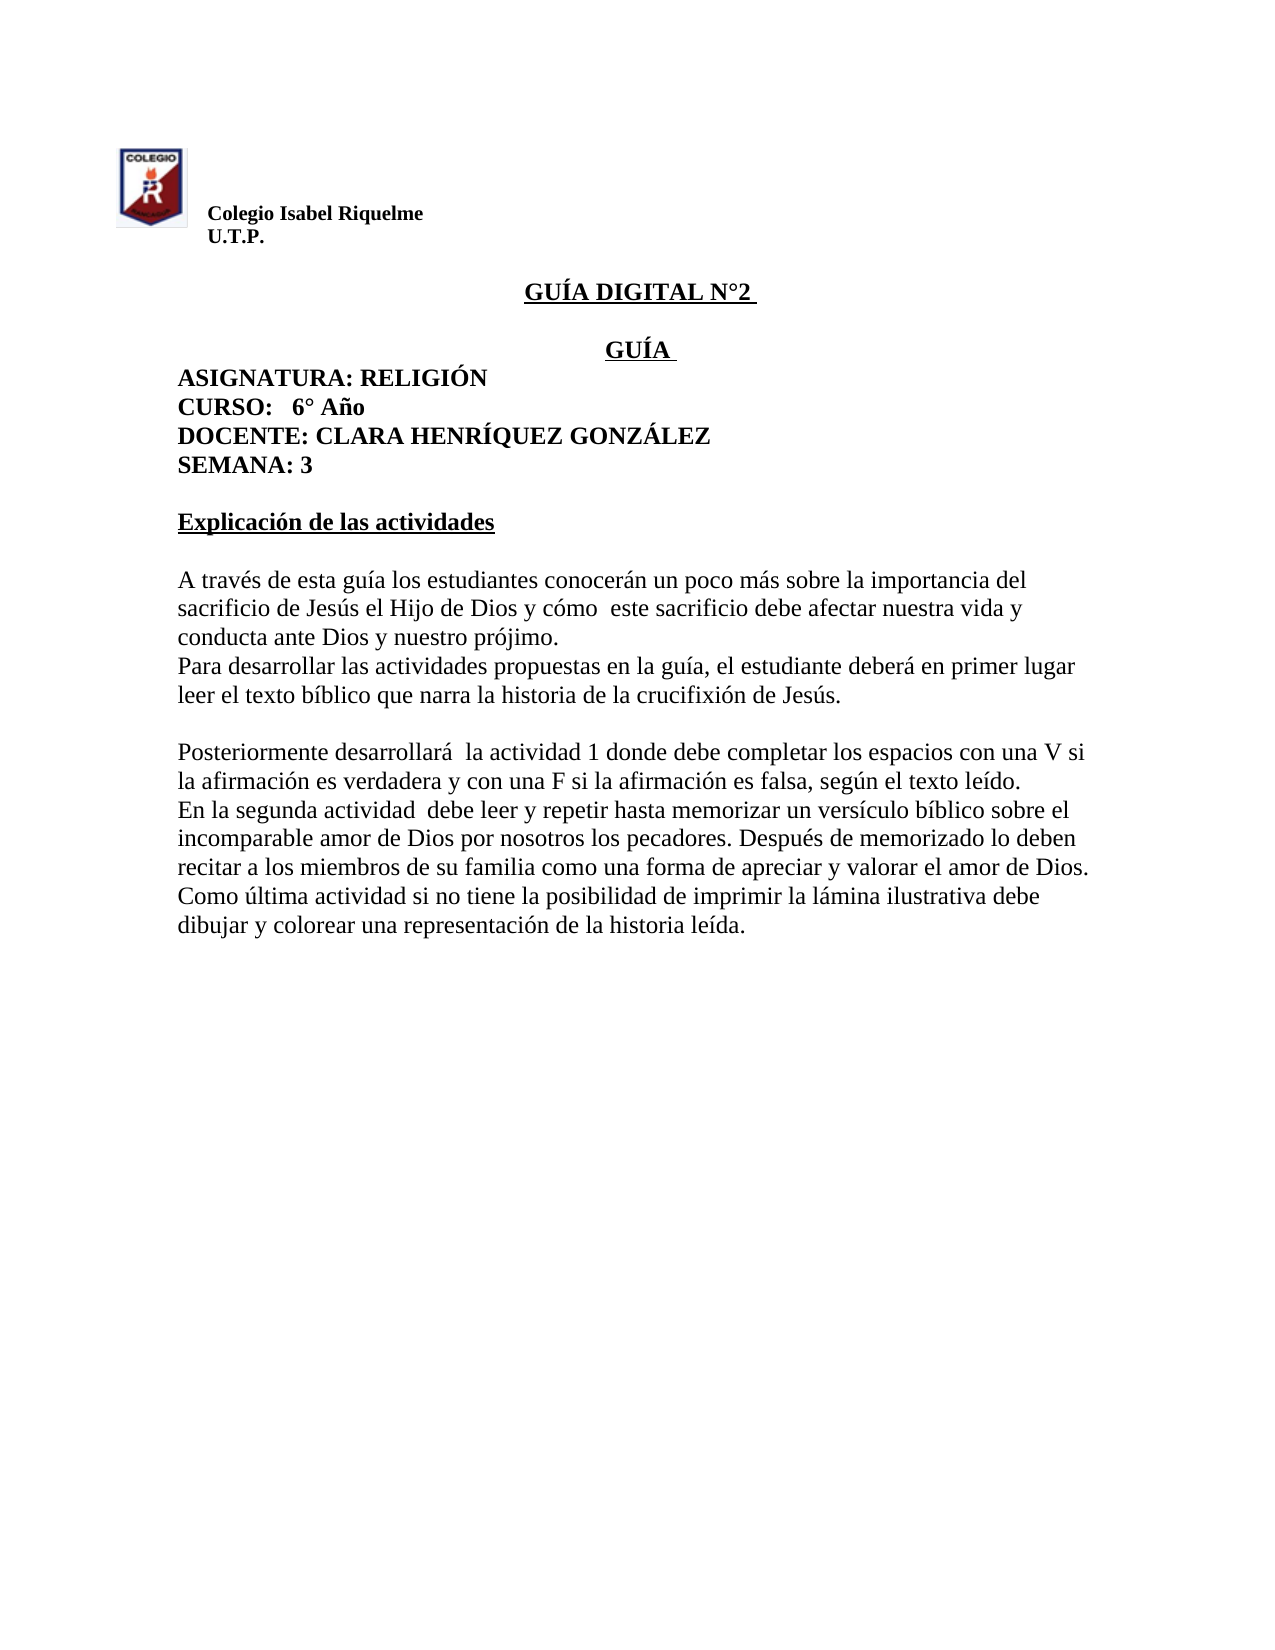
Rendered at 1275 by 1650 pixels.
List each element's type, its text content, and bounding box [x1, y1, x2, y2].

text GUÍA [177, 335, 1098, 363]
text SEMANA: 3 [177, 450, 1098, 478]
text DOCENTE: CLARA HENRÍQUEZ GONZÁLEZ [177, 421, 1098, 450]
text ASIGNATURA: RELIGIÓN [177, 363, 1098, 392]
text Para desarrollar las actividades propuestas en la guía, el estudiante deberá en primer lugar leer el texto bíblico que narra la historia de la crucifixión de Jesús. [177, 651, 1098, 708]
picture [116, 148, 189, 229]
text Posteriormente desarrollará la actividad 1 donde debe completar los espacios con una V si la afirmación es verdadera y con una F si la afirmación es falsa, según el texto leído. [177, 737, 1098, 795]
text U.T.P. [177, 224, 1098, 248]
text GUÍA DIGITAL N°2 [177, 277, 1098, 306]
text A través de esta guía los estudiantes conocerán un poco más sobre la importancia del sacrificio de Jesús el Hijo de Dios y cómo este sacrificio debe afectar nuestra vida y conducta ante Dios y nuestro prójimo. [177, 565, 1098, 651]
text Explicación de las actividades [177, 507, 1098, 536]
text CURSO: 6° Año [177, 392, 1098, 421]
text En la segunda actividad debe leer y repetir hasta memorizar un versículo bíblico sobre el incomparable amor de Dios por nosotros los pecadores. Después de memorizado lo deben recitar a los miembros de su familia como una forma de apreciar y valorar el amor de Dios. [177, 795, 1098, 881]
text Colegio Isabel Riquelme [189, 200, 1098, 224]
text Como última actividad si no tiene la posibilidad de imprimir la lámina ilustrativa debe dibujar y colorear una representación de la historia leída. [177, 881, 1098, 938]
